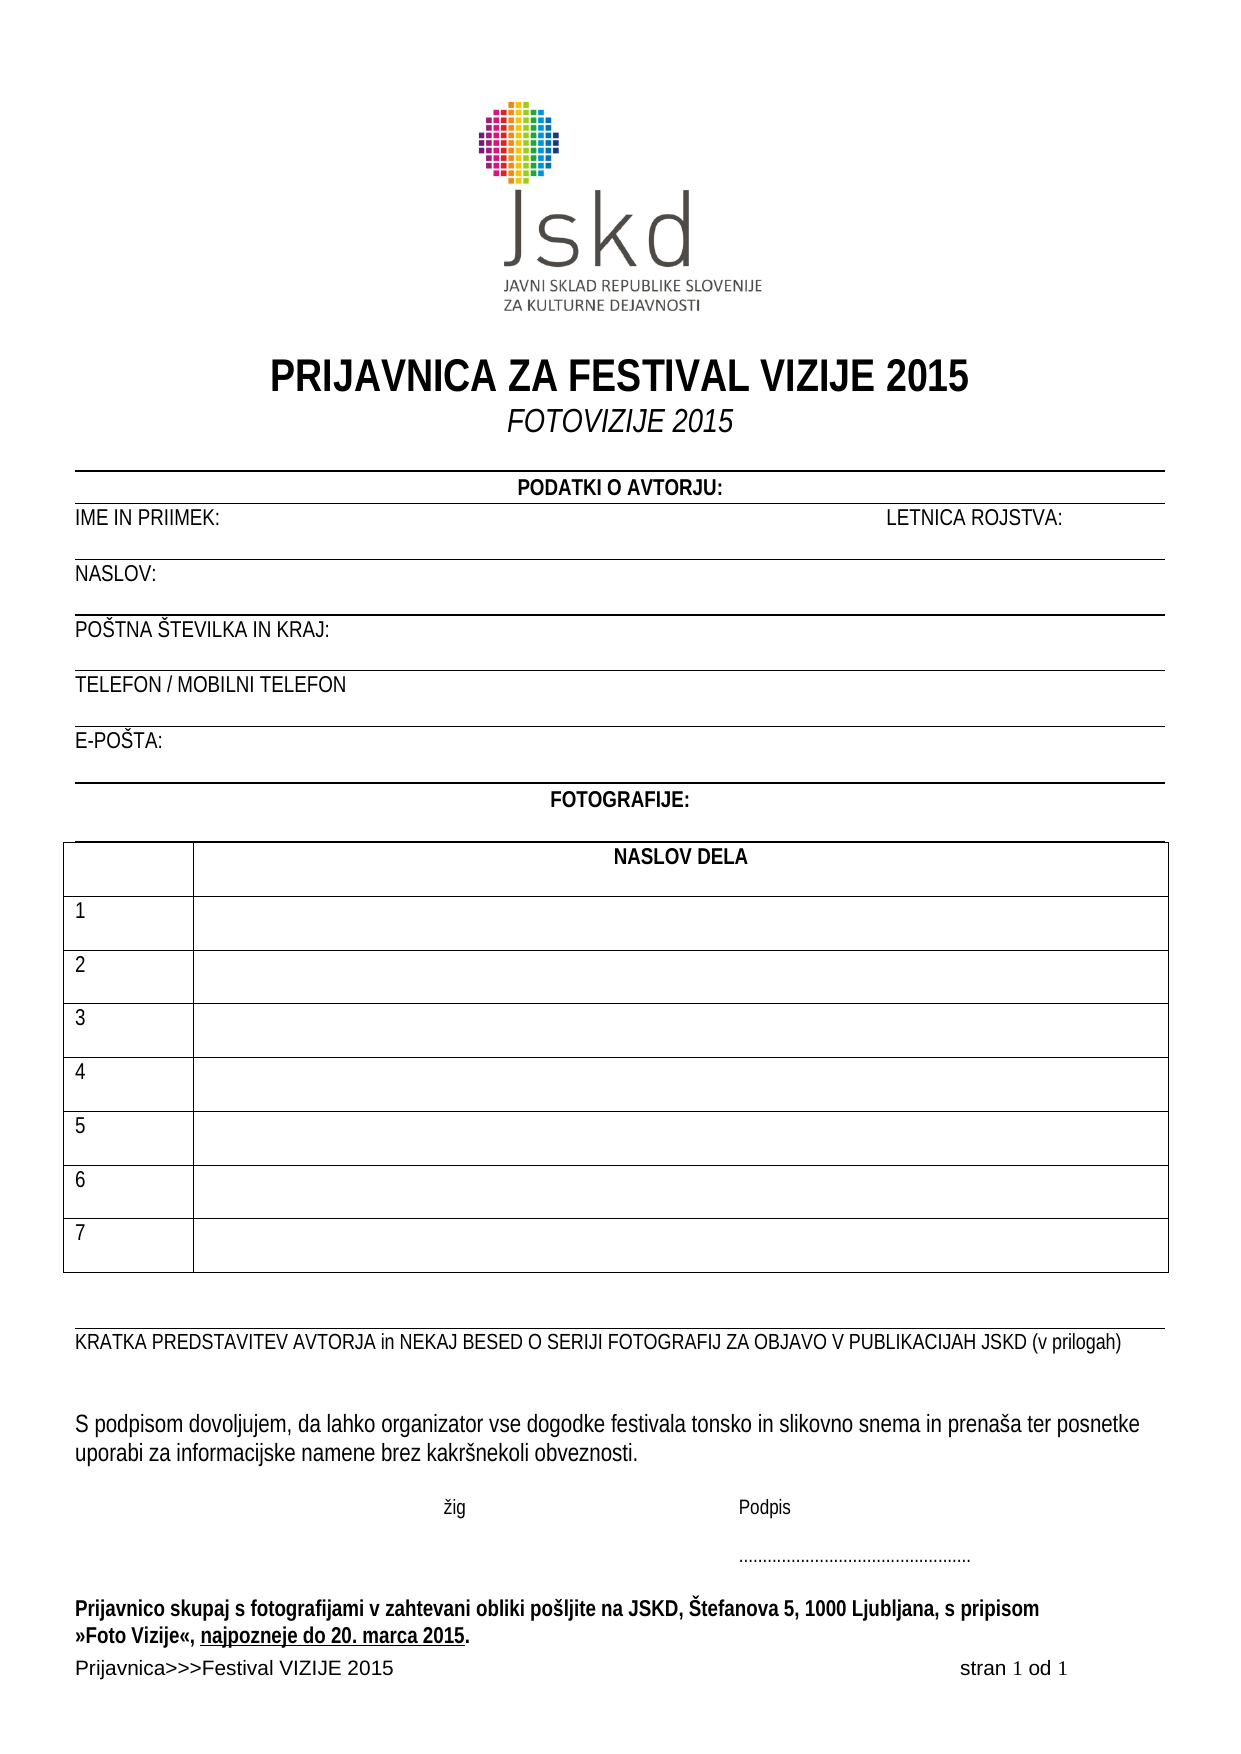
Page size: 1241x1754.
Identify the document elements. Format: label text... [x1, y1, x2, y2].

text TELEFON / MOBILNI TELEFON [75, 671, 1165, 698]
text PODATKI O AVTORJU: [75, 472, 1165, 503]
text Prijavnico skupaj s fotografijami v zahtevani obliki pošljite na JSKD, Štefanova 5, 1000 Ljubljana, s pripisom [75, 1595, 1165, 1622]
table_header [64, 843, 193, 896]
text KRATKA PREDSTAVITEV AVTORJA in NEKAJ BESED O SERIJI FOTOGRAFIJ ZA OBJAVO V PUBLIKACIJAH JSKD (v prilogah) [75, 1329, 1165, 1354]
table_cell [194, 1219, 1168, 1272]
table_cell 3 [64, 1004, 193, 1057]
table_cell 7 [64, 1219, 193, 1272]
text E-POŠTA: [75, 727, 1165, 753]
text FOTOGRAFIJE: [75, 784, 1165, 812]
table_cell 6 [64, 1166, 193, 1218]
table_cell [194, 951, 1168, 1003]
table_cell 1 [64, 897, 193, 949]
table_cell [194, 1112, 1168, 1164]
table_cell 4 [64, 1058, 193, 1111]
table_cell 5 [64, 1112, 193, 1164]
text PRIJAVNICA ZA FESTIVAL VIZIJE 2015 [75, 349, 1165, 401]
text IME IN PRIIMEK: LETNICA ROJSTVA: [75, 504, 1165, 530]
table_cell [194, 897, 1168, 949]
text POŠTNA ŠTEVILKA IN KRAJ: [75, 616, 1165, 642]
text NASLOV: [75, 560, 1165, 586]
text FOTOVIZIJE 2015 [75, 401, 1165, 439]
text »Foto Vizije«, najpozneje do 20. marca 2015. [75, 1622, 1165, 1648]
table_cell [194, 1004, 1168, 1057]
table_cell [194, 1166, 1168, 1218]
table_header NASLOV DELA [194, 843, 1168, 896]
text žig Podpis [75, 1495, 1165, 1519]
table_cell [194, 1058, 1168, 1111]
table_cell 2 [64, 951, 193, 1003]
text S podpisom dovoljujem, da lahko organizator vse dogodke festivala tonsko in slikovno snema in prenaša ter posnetke uporabi za informacijske namene brez kakršnekoli obveznosti. [75, 1409, 1165, 1466]
text ................................................. [75, 1543, 1165, 1567]
picture [478, 102, 762, 311]
